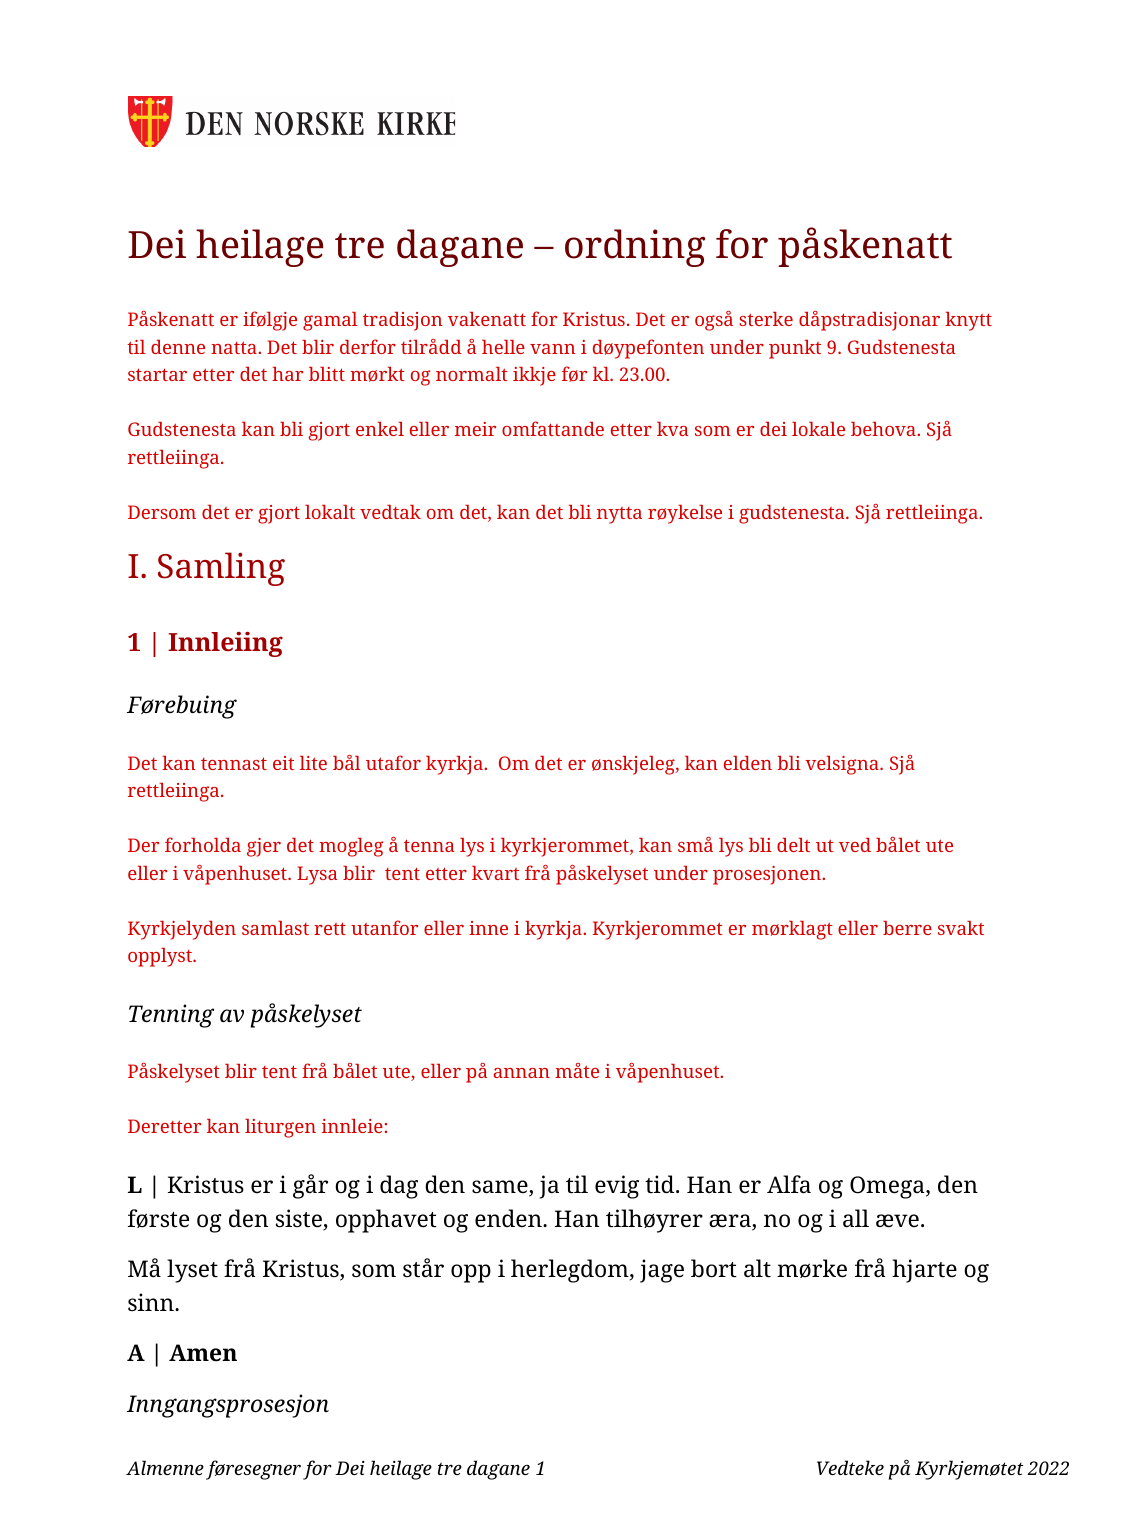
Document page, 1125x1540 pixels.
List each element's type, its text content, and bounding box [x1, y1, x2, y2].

text Deretter kan liturgen innleie: [127, 1114, 998, 1139]
text Dersom det er gjort lokalt vedtak om det, kan det bli nytta røykelse i gudstenesta. Sjå rettleiinga. [127, 499, 998, 524]
text L | Kristus er i går og i dag den same, ja til evig tid. Han er Alfa og Omega, den første og den siste, opphavet og enden. Han tilhøyrer æra, no og i all æve. [127, 1169, 998, 1234]
text Førebuing [127, 689, 998, 720]
picture [127, 96, 456, 147]
subtitle 1 | Innleiing [127, 624, 998, 659]
text Tenning av påskelyset [127, 997, 998, 1029]
text A | Amen [127, 1337, 998, 1368]
subtitle I. Samling [127, 543, 998, 589]
text Inngangsprosesjon [127, 1387, 998, 1419]
text Der forholda gjer det mogleg å tenna lys i kyrkjerommet, kan små lys bli delt ut ved bålet ute eller i våpenhuset. Lysa blir tent etter kvart frå påskelyset under prosesjonen. [127, 832, 998, 886]
subtitle Dei heilage tre dagane – ordning for påskenatt [127, 219, 998, 270]
text Må lyset frå Kristus, som står opp i herlegdom, jage bort alt mørke frå hjarte og sinn. [127, 1253, 998, 1318]
text Kyrkjelyden samlast rett utanfor eller inne i kyrkja. Kyrkjerommet er mørklagt eller berre svakt opplyst. [127, 915, 998, 968]
text Det kan tennast eit lite bål utafor kyrkja. Om det er ønskjeleg, kan elden bli velsigna. Sjå rettleiinga. [127, 750, 998, 803]
text Gudstenesta kan bli gjort enkel eller meir omfattande etter kva som er dei lokale behova. Sjå rettleiinga. [127, 417, 998, 469]
text Påskenatt er ifølgje gamal tradisjon vakenatt for Kristus. Det er også sterke dåpstradisjonar knytt til denne natta. Det blir derfor tilrådd å helle vann i døypefonten under punkt 9. Gudstenesta startar etter det har blitt mørkt og normalt ikkje før kl. 23.00. [127, 307, 998, 387]
text Påskelyset blir tent frå bålet ute, eller på annan måte i våpenhuset. [127, 1059, 998, 1084]
